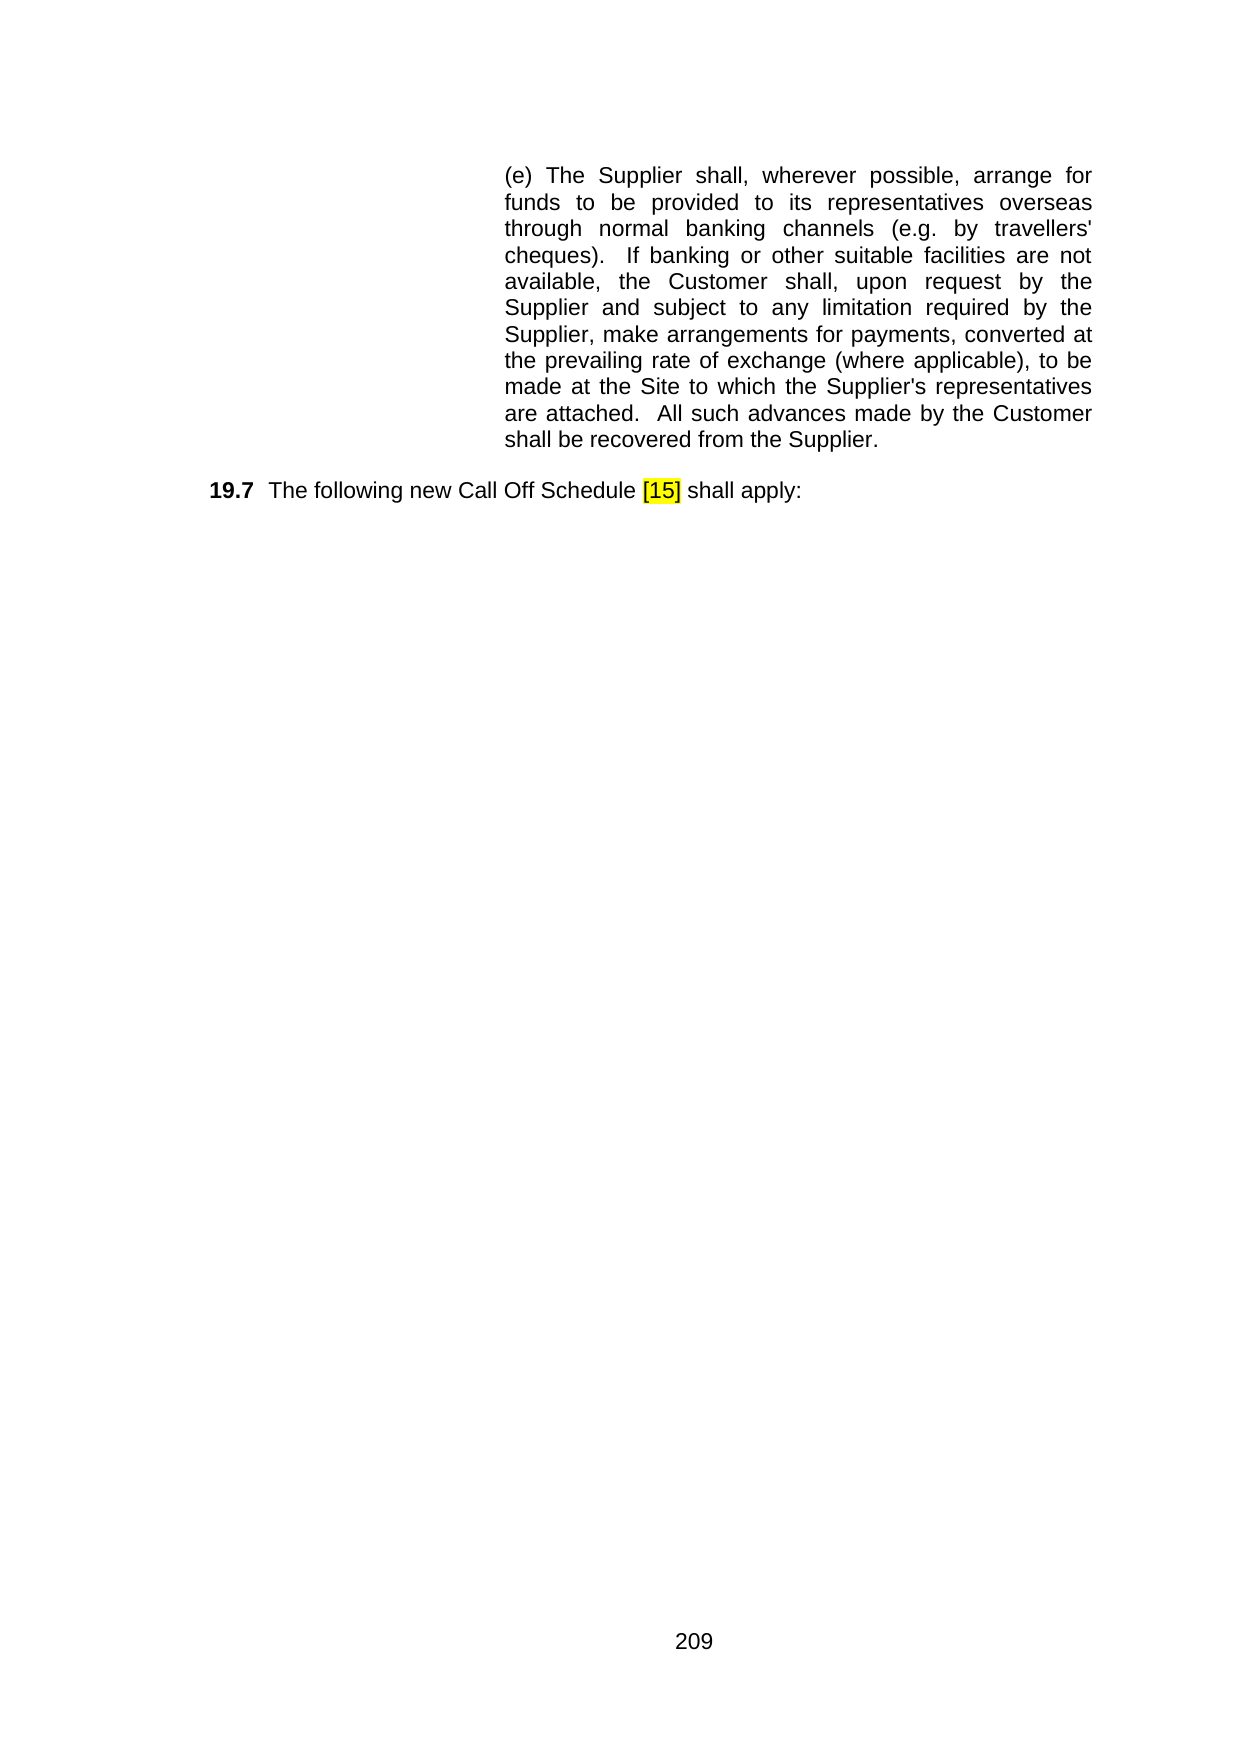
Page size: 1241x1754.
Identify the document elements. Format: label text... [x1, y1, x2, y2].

text (e) The Supplier shall, wherever possible, arrange for funds to be provided to its representatives overseas through normal banking channels (e.g. by travellers' cheques). If banking or other suitable facilities are not available, the Customer shall, upon request by the Supplier and subject to any limitation required by the Supplier, make arrangements for payments, converted at the prevailing rate of exchange (where applicable), to be made at the Site to which the Supplier's representatives are attached. All such advances made by the Customer shall be recovered from the Supplier. [504, 162, 1093, 452]
text The following new Call Off Schedule [15] shall apply: [209, 477, 1093, 504]
